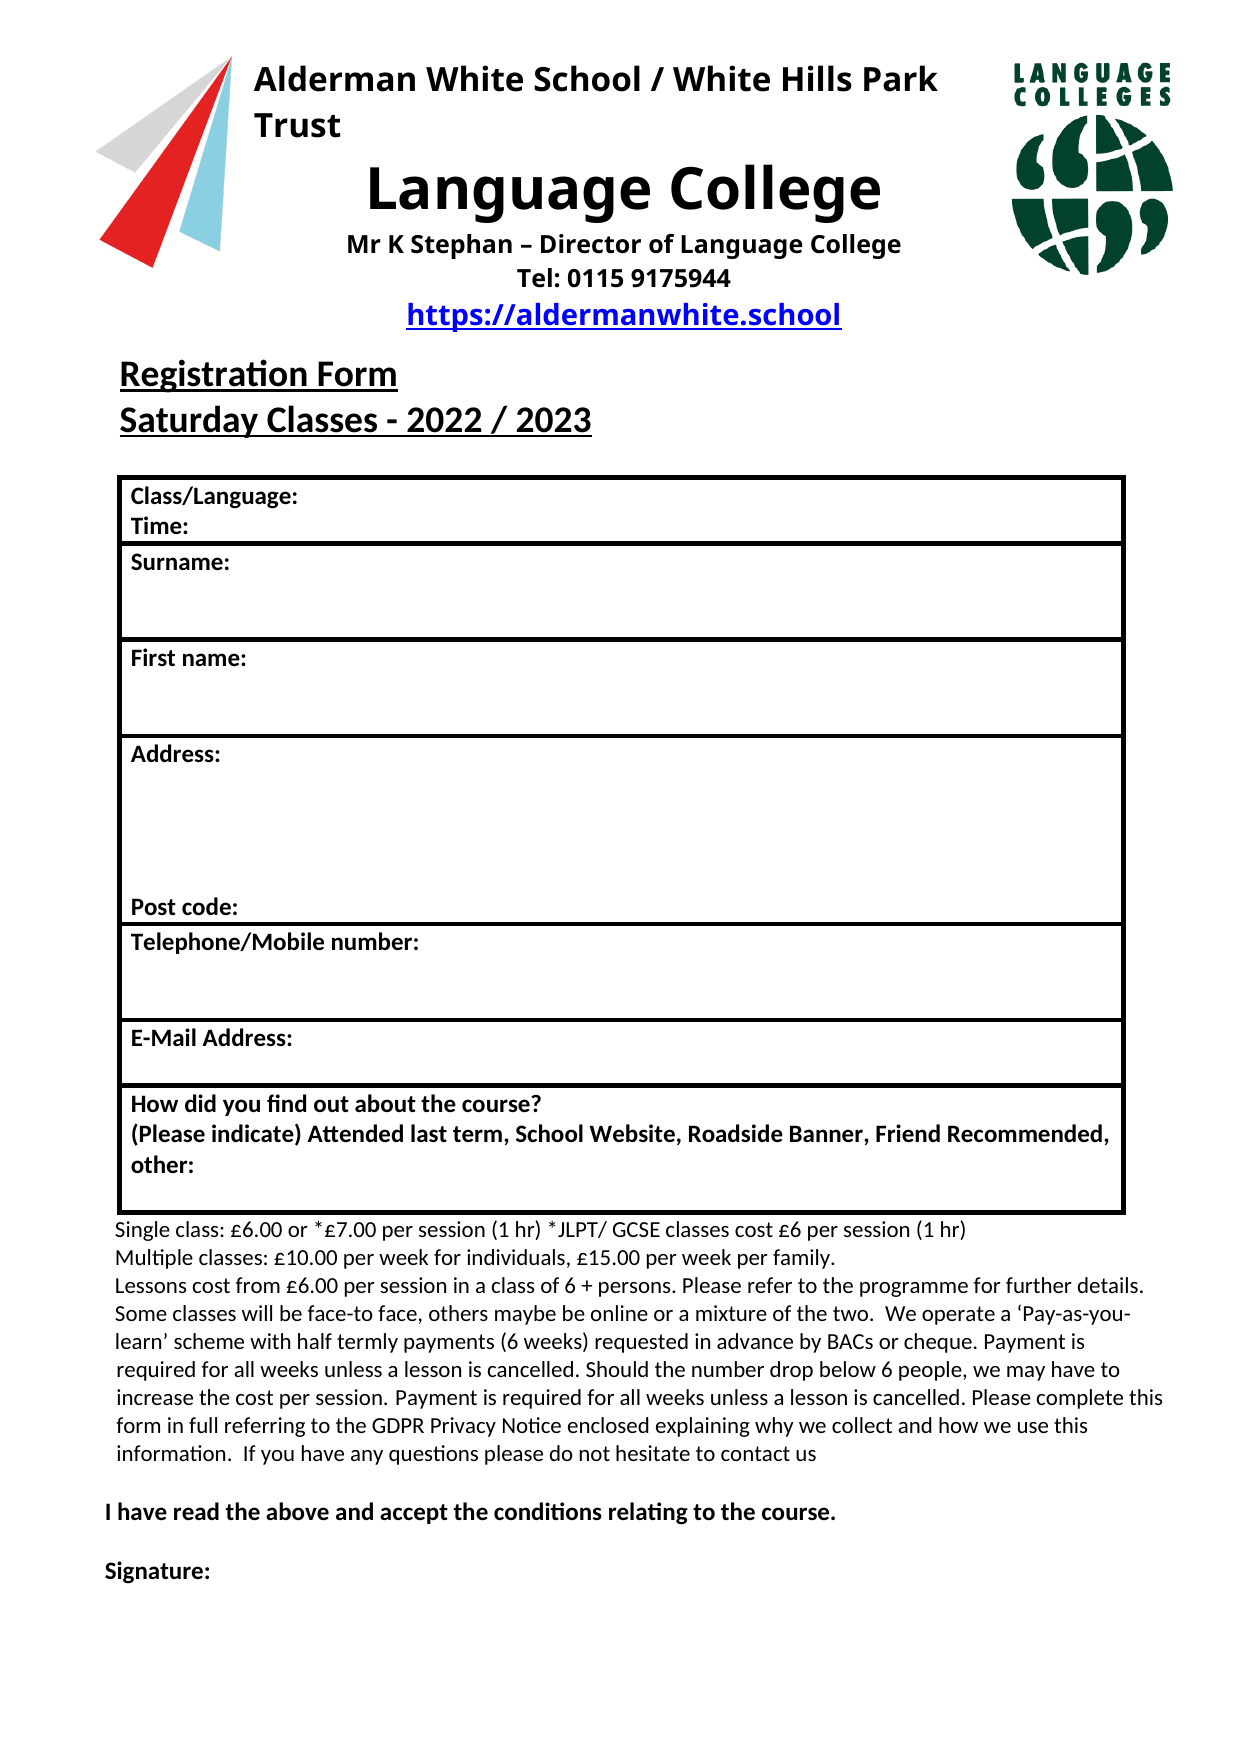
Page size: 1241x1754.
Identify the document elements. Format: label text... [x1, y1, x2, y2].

table_cell Telephone/Mobile number: [122, 926, 1121, 1018]
text Multiple classes: £10.00 per week for individuals, £15.00 per week per family. [104, 1243, 1165, 1271]
text learn’ scheme with half termly payments (6 weeks) requested in advance by BACs or cheque. Payment is [104, 1327, 1165, 1355]
table_header Class/Language: Time: [122, 480, 1121, 541]
picture [95, 56, 232, 268]
picture [985, 45, 1191, 289]
text Single class: £6.00 or *£7.00 per session (1 hr) *JLPT/ GCSE classes cost £6 per session (1 hr) [104, 1215, 1165, 1243]
text form in full referring to the GDPR Privacy Notice enclosed explaining why we collect and how we use this [75, 1411, 1165, 1439]
text Registration Form [75, 94, 1165, 396]
text Some classes will be face-to face, others maybe be online or a mixture of the two. We operate a ‘Pay-as-you- [104, 1299, 1165, 1327]
table_cell How did you find out about the course? (Please indicate) Attended last term, School Website, Roadside Banner, Friend Recommended, other: [122, 1088, 1121, 1210]
table_cell Address: Post code: [122, 738, 1121, 921]
text required for all weeks unless a lesson is cancelled. Should the number drop below 6 people, we may have to [75, 1355, 1165, 1383]
table_cell First name: [122, 642, 1121, 733]
text Saturday Classes - 2022 / 2023 [75, 396, 1165, 442]
text increase the cost per session. Payment is required for all weeks unless a lesson is cancelled. Please complete this [75, 1383, 1165, 1411]
text Lessons cost from £6.00 per session in a class of 6 + persons. Please refer to the programme for further details. [104, 1271, 1165, 1299]
table_cell E-Mail Address: [122, 1022, 1121, 1083]
table_cell Surname: [122, 546, 1121, 637]
text I have read the above and accept the conditions relating to the course. [104, 1496, 1165, 1526]
text Signature: [104, 1555, 1165, 1586]
text information. If you have any questions please do not hesitate to contact us [75, 1439, 1165, 1467]
